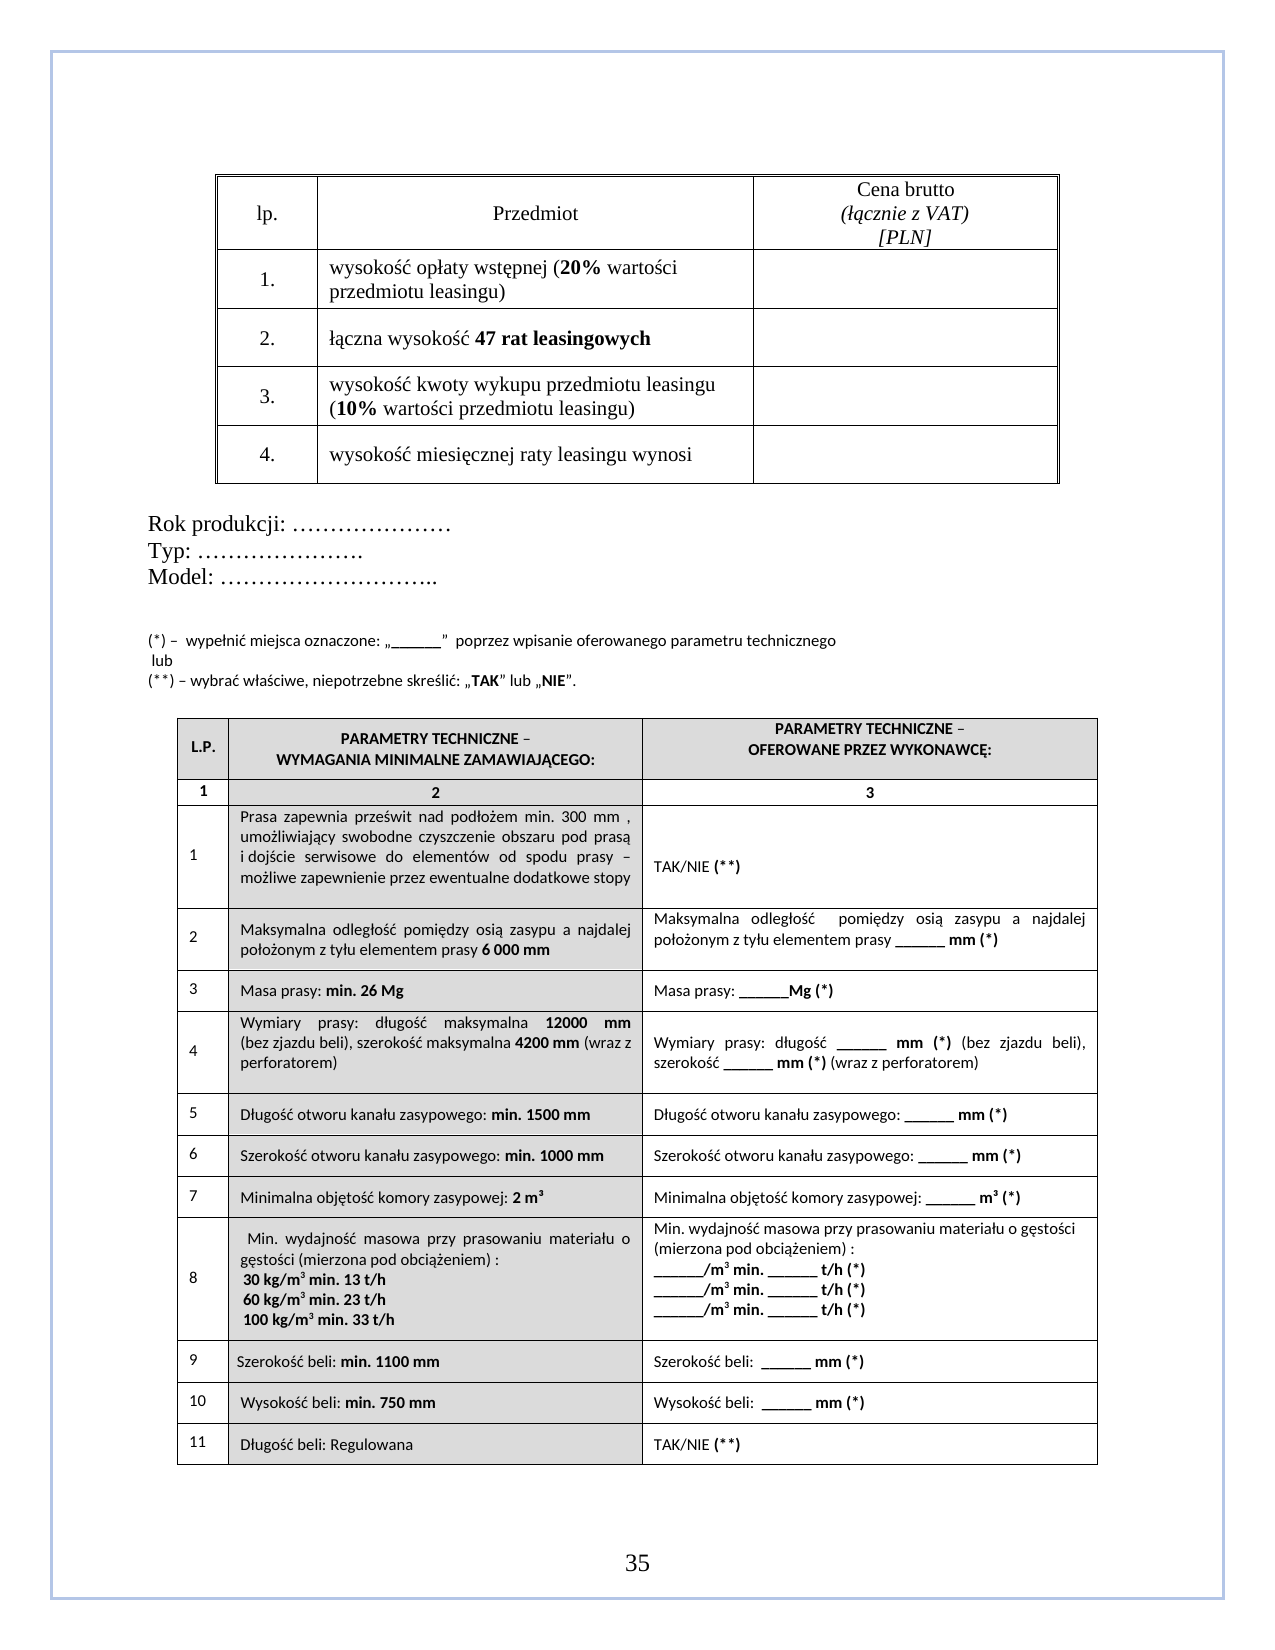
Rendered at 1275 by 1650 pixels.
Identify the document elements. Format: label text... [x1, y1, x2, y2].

table_cell Minimalna objętość komory zasypowej: ______ m³ (*) [643, 1177, 1097, 1217]
table_cell 11 [178, 1424, 228, 1464]
table_header PARAMETRY TECHNICZNE – WYMAGANIA MINIMALNE ZAMAWIAJĄCEGO: [229, 719, 642, 779]
table_cell wysokość kwoty wykupu przedmiotu leasingu (10% wartości przedmiotu leasingu) [318, 367, 753, 424]
table_cell 3. [218, 367, 317, 424]
table_cell 2. [218, 309, 317, 366]
table_header L.P. [178, 719, 228, 779]
text Model: ……………………….. [148, 563, 1127, 589]
text lub [148, 650, 1127, 671]
text (**) – wybrać właściwe, niepotrzebne skreślić: „TAK” lub „NIE”. [148, 671, 1127, 691]
table_cell TAK/NIE (**) [643, 1424, 1097, 1464]
table_header PARAMETRY TECHNICZNE – OFEROWANE PRZEZ WYKONAWCĘ: [643, 719, 1097, 779]
text (*) – wypełnić miejsca oznaczone: „______” poprzez wpisanie oferowanego parametru technicznego [148, 630, 1127, 650]
table_cell wysokość opłaty wstępnej (20% wartości przedmiotu leasingu) [318, 250, 753, 308]
table_cell Min. wydajność masowa przy prasowaniu materiału o gęstości (mierzona pod obciążeniem) : ______/m3 min. ______ t/h (*) ______/m3 min. ______ t/h (*) ______/m3 min. ______ t/h (*) [643, 1218, 1097, 1340]
table_cell wysokość miesięcznej raty leasingu wynosi [318, 426, 753, 483]
table_cell [754, 367, 1057, 424]
table_cell 10 [178, 1383, 228, 1423]
table_cell 8 [178, 1218, 228, 1340]
table_header Cena brutto (łącznie z VAT) [PLN] [754, 177, 1057, 249]
table_cell Szerokość beli: min. 1100 mm [229, 1341, 642, 1382]
text Rok produkcji: ………………… [148, 510, 1127, 537]
table_cell Długość otworu kanału zasypowego: min. 1500 mm [229, 1094, 642, 1134]
table_cell Szerokość otworu kanału zasypowego: ______ mm (*) [643, 1136, 1097, 1176]
table_cell 1 [178, 806, 228, 908]
table_cell 7 [178, 1177, 228, 1217]
table_cell Prasa zapewnia prześwit nad podłożem min. 300 mm , umożliwiający swobodne czyszczenie obszaru pod prasą i dojście serwisowe do elementów od spodu prasy – możliwe zapewnienie przez ewentualne dodatkowe stopy [229, 806, 642, 908]
table_cell 4. [218, 426, 317, 483]
table_cell [754, 309, 1057, 366]
table_cell Wymiary prasy: długość maksymalna 12000 mm (bez zjazdu beli), szerokość maksymalna 4200 mm (wraz z perforatorem) [229, 1012, 642, 1093]
table_cell 1 [178, 780, 228, 805]
table_cell 3 [178, 971, 228, 1011]
table_cell Długość beli: Regulowana [229, 1424, 642, 1464]
table_cell łączna wysokość 47 rat leasingowych [318, 309, 753, 366]
table_cell Min. wydajność masowa przy prasowaniu materiału o gęstości (mierzona pod obciążeniem) : 30 kg/m3 min. 13 t/h 60 kg/m3 min. 23 t/h 100 kg/m3 min. 33 t/h [229, 1218, 642, 1340]
table_cell 3 [643, 780, 1097, 805]
table_cell Wymiary prasy: długość ______ mm (*) (bez zjazdu beli), szerokość ______ mm (*) (wraz z perforatorem) [643, 1012, 1097, 1093]
text Typ: …………………. [148, 537, 1127, 563]
table_cell Maksymalna odległość pomiędzy osią zasypu a najdalej położonym z tyłu elementem prasy 6 000 mm [229, 909, 642, 969]
table_cell Maksymalna odległość pomiędzy osią zasypu a najdalej położonym z tyłu elementem prasy ______ mm (*) [643, 909, 1097, 969]
table_cell 4 [178, 1012, 228, 1093]
table_cell Wysokość beli: min. 750 mm [229, 1383, 642, 1423]
table_cell Szerokość beli: ______ mm (*) [643, 1341, 1097, 1382]
table_cell TAK/NIE (**) [643, 806, 1097, 908]
table_cell 2 [178, 909, 228, 969]
table_cell [754, 250, 1057, 308]
table_header Przedmiot [318, 177, 753, 249]
table_cell 1. [218, 250, 317, 308]
table_cell Minimalna objętość komory zasypowej: 2 m³ [229, 1177, 642, 1217]
table_cell Masa prasy: min. 26 Mg [229, 971, 642, 1011]
table_cell 2 [229, 780, 642, 805]
table_cell Masa prasy: ______Mg (*) [643, 971, 1097, 1011]
table_cell 5 [178, 1094, 228, 1134]
table_cell [754, 426, 1057, 483]
table_cell Wysokość beli: ______ mm (*) [643, 1383, 1097, 1423]
table_header lp. [218, 177, 317, 249]
table_cell 6 [178, 1136, 228, 1176]
table_cell 9 [178, 1341, 228, 1382]
table_cell Długość otworu kanału zasypowego: ______ mm (*) [643, 1094, 1097, 1134]
table_cell Szerokość otworu kanału zasypowego: min. 1000 mm [229, 1136, 642, 1176]
